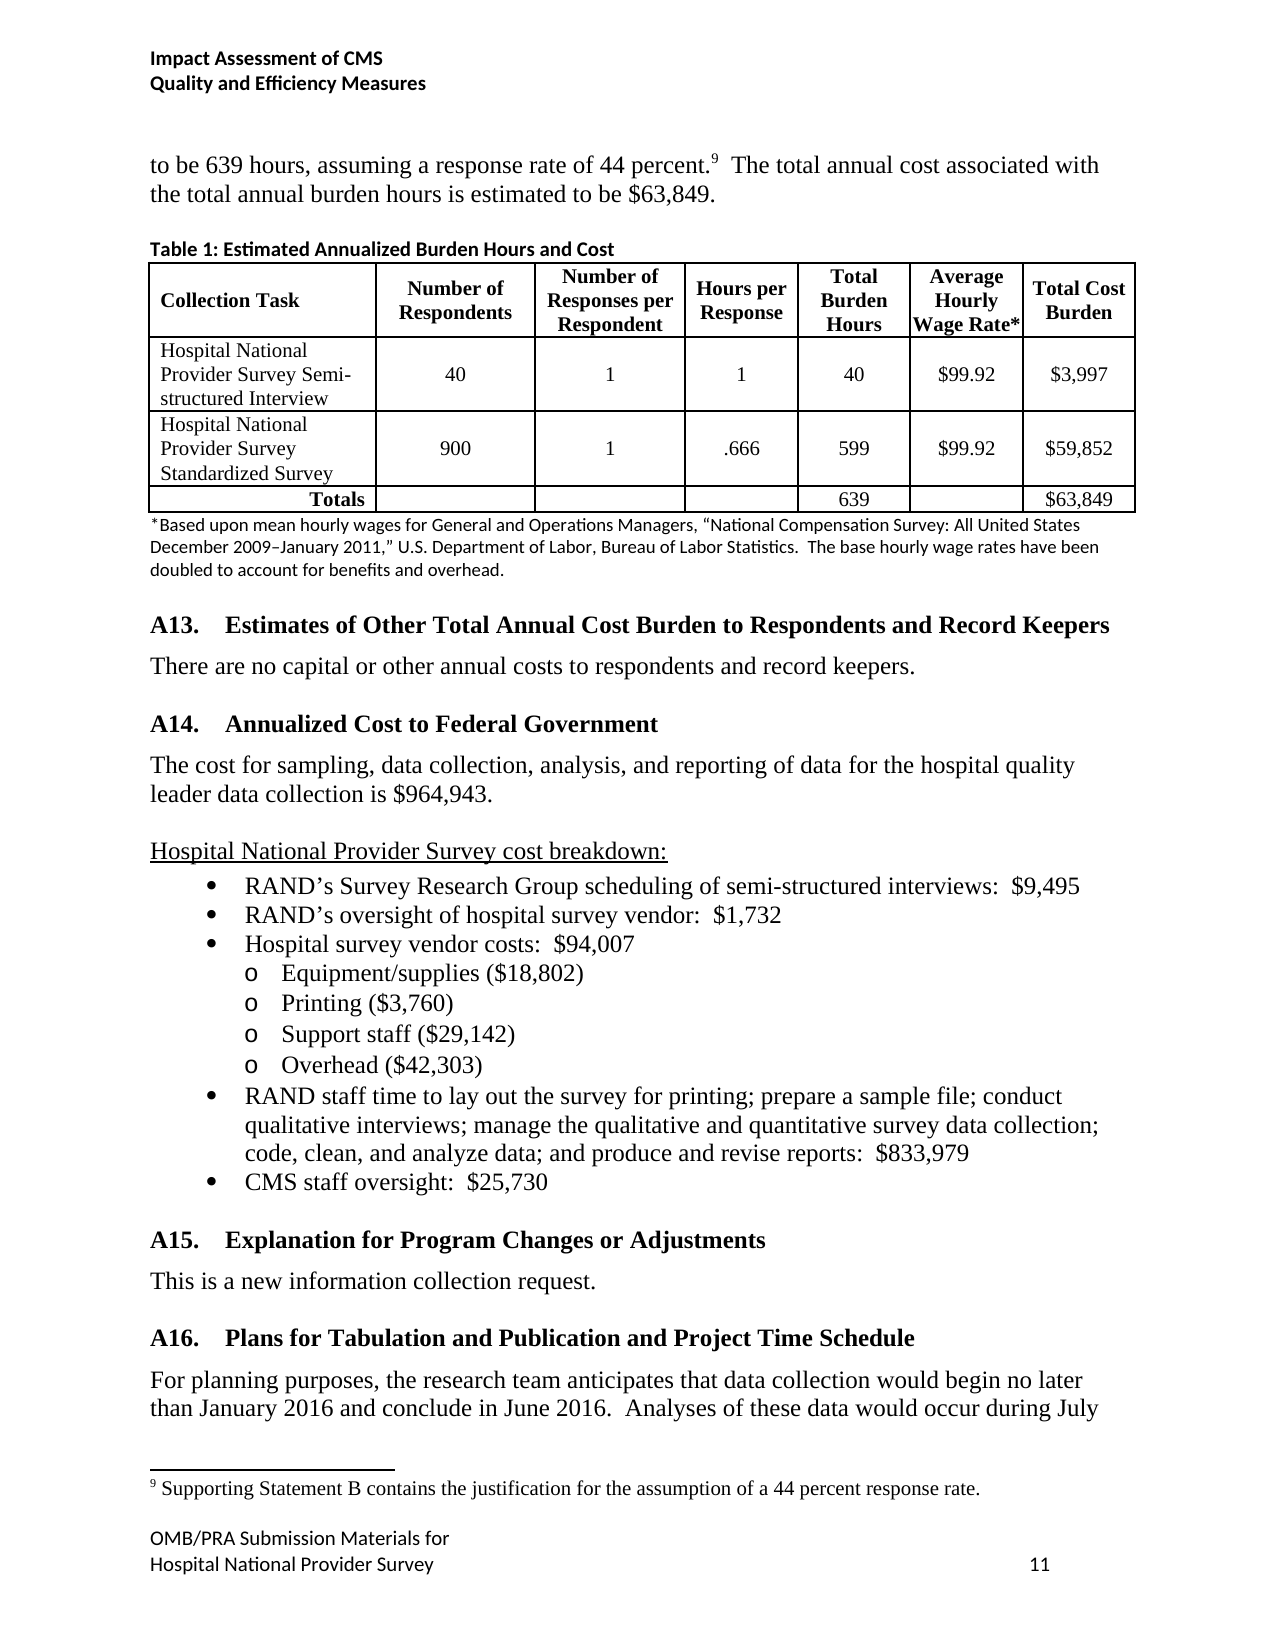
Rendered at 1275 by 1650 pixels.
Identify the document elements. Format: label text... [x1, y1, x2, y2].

table_cell $59,852 [1024, 412, 1134, 484]
table_cell [536, 487, 684, 511]
list RAND’s oversight of hospital survey vendor: $1,732 [207, 900, 1125, 929]
table_cell 639 [799, 487, 909, 511]
text There are no capital or other annual costs to respondents and record keepers. [150, 651, 1125, 680]
text Table 1: Estimated Annualized Burden Hours and Cost [150, 236, 1125, 262]
table_cell 900 [377, 412, 534, 484]
table_cell $63,849 [1024, 487, 1134, 511]
table_cell .666 [686, 412, 797, 484]
text Hospital National Provider Survey cost breakdown: [150, 836, 1125, 865]
table_cell [377, 487, 534, 511]
table_cell $99.92 [911, 412, 1022, 484]
table_cell Hospital National Provider Survey Standardized Survey [150, 412, 375, 484]
text The cost for sampling, data collection, analysis, and reporting of data for the hospital quality leader data collection is $964,943. [150, 750, 1125, 808]
list Hospital survey vendor costs: $94,007 [207, 929, 1125, 958]
table_header Total Cost Burden [1024, 264, 1134, 336]
table_cell $99.92 [911, 338, 1022, 410]
list CMS staff oversight: $25,730 [207, 1167, 1125, 1196]
table_header Collection Task [150, 264, 375, 336]
list Printing ($3,760) [244, 988, 1125, 1019]
table_header Total Burden Hours [799, 264, 909, 336]
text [150, 1365, 1125, 1422]
list Equipment/supplies ($18,802) [244, 958, 1125, 988]
table_cell 40 [799, 338, 909, 410]
table_cell 40 [377, 338, 534, 410]
subtitle Plans for Tabulation and Publication and Project Time Schedule [150, 1323, 1125, 1352]
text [150, 150, 1125, 207]
table_header Number of Respondents [377, 264, 534, 336]
subtitle Annualized Cost to Federal Government [150, 709, 1125, 738]
table_cell $3,997 [1024, 338, 1134, 410]
table_cell Totals [150, 487, 375, 511]
table_header Number of Responses per Respondent [536, 264, 684, 336]
table_cell [911, 487, 1022, 511]
table_header Hours per Response [686, 264, 797, 336]
list Support staff ($29,142) [244, 1019, 1125, 1050]
table_cell 1 [536, 412, 684, 484]
subtitle Explanation for Program Changes or Adjustments [150, 1225, 1125, 1253]
list Overhead ($42,303) [244, 1050, 1125, 1081]
subtitle Estimates of Other Total Annual Cost Burden to Respondents and Record Keepers [150, 610, 1125, 639]
table_cell 1 [686, 338, 797, 410]
list RAND staff time to lay out the survey for printing; prepare a sample file; conduct qualitative interviews; manage the qualitative and quantitative survey data collection; code, clean, and analyze data; and produce and revise reports: $833,979 [207, 1081, 1125, 1167]
table_cell 599 [799, 412, 909, 484]
table_cell [686, 487, 797, 511]
table_cell Hospital National Provider Survey Semi-structured Interview [150, 338, 375, 410]
list RAND’s Survey Research Group scheduling of semi-structured interviews: $9,495 [207, 871, 1125, 900]
table_cell 1 [536, 338, 684, 410]
text *Based upon mean hourly wages for General and Operations Managers, “National Compensation Survey: All United States December 2009–January 2011,” U.S. Department of Labor, Bureau of Labor Statistics. The base hourly wage rates have been doubled to account for benefits and overhead. [150, 513, 1125, 581]
table_header Average Hourly Wage Rate* [911, 264, 1022, 336]
text This is a new information collection request. [150, 1266, 1125, 1295]
